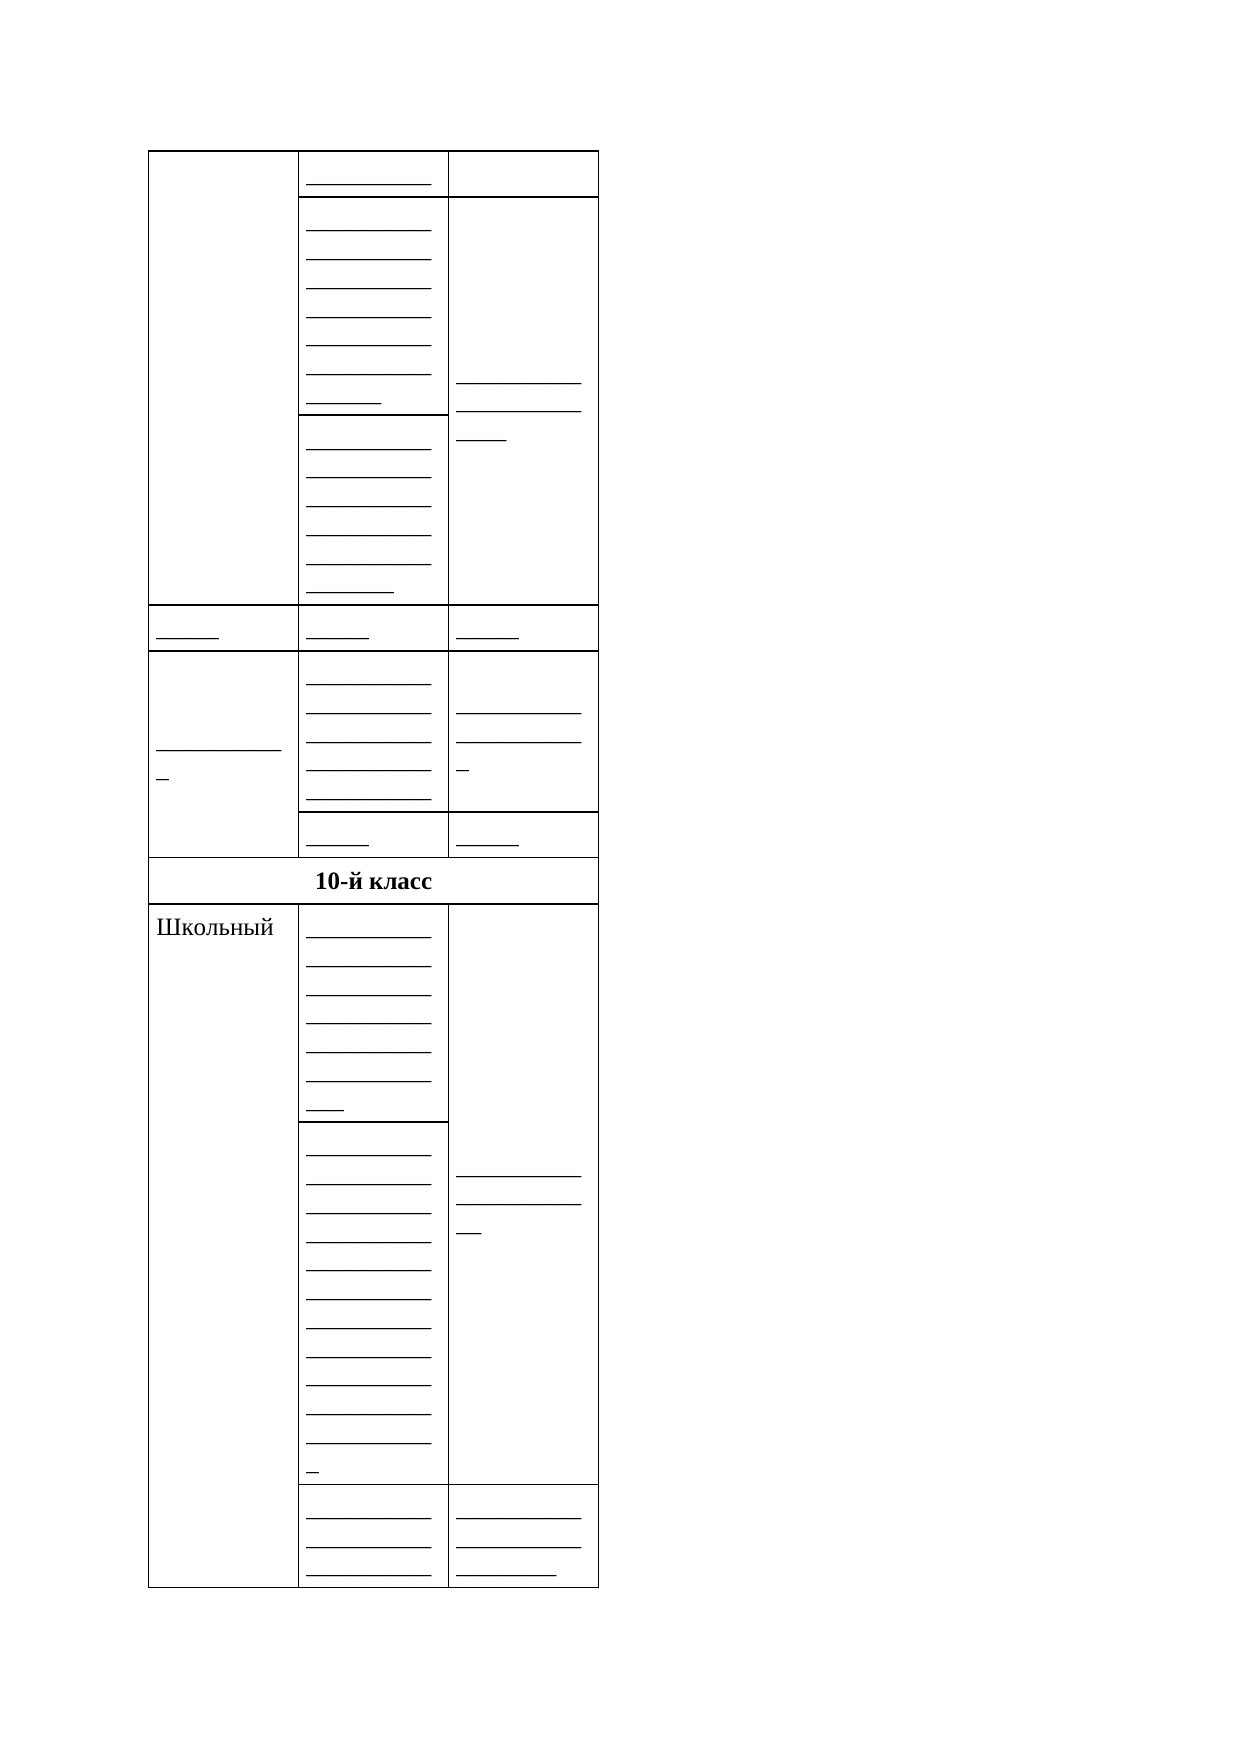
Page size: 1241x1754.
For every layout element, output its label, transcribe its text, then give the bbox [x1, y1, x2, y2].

table_cell _____ [149, 606, 298, 650]
table_cell ________________________ [449, 198, 598, 604]
table_cell _____________________ [449, 652, 598, 811]
table_cell _______________________________________________________________________________________________________________ [299, 1123, 448, 1483]
table_cell _________________________________________________________ [299, 416, 448, 604]
table_cell _______________________________________________________________ [299, 905, 448, 1121]
table_cell 10-й класс [149, 858, 598, 903]
table_cell _____ [449, 606, 598, 650]
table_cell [299, 152, 448, 196]
table_cell _____ [299, 606, 448, 650]
table_cell ______________________ [449, 905, 598, 1483]
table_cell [449, 152, 598, 196]
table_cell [449, 1485, 598, 1587]
table_cell ___________ [149, 652, 298, 857]
table_cell _____ [299, 813, 448, 857]
table_cell __________________________________________________________________ [299, 198, 448, 414]
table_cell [299, 1485, 448, 1587]
table_cell _____ [449, 813, 598, 857]
table_cell __________________________________________________ [299, 652, 448, 811]
table_cell Школьный [149, 905, 298, 1587]
